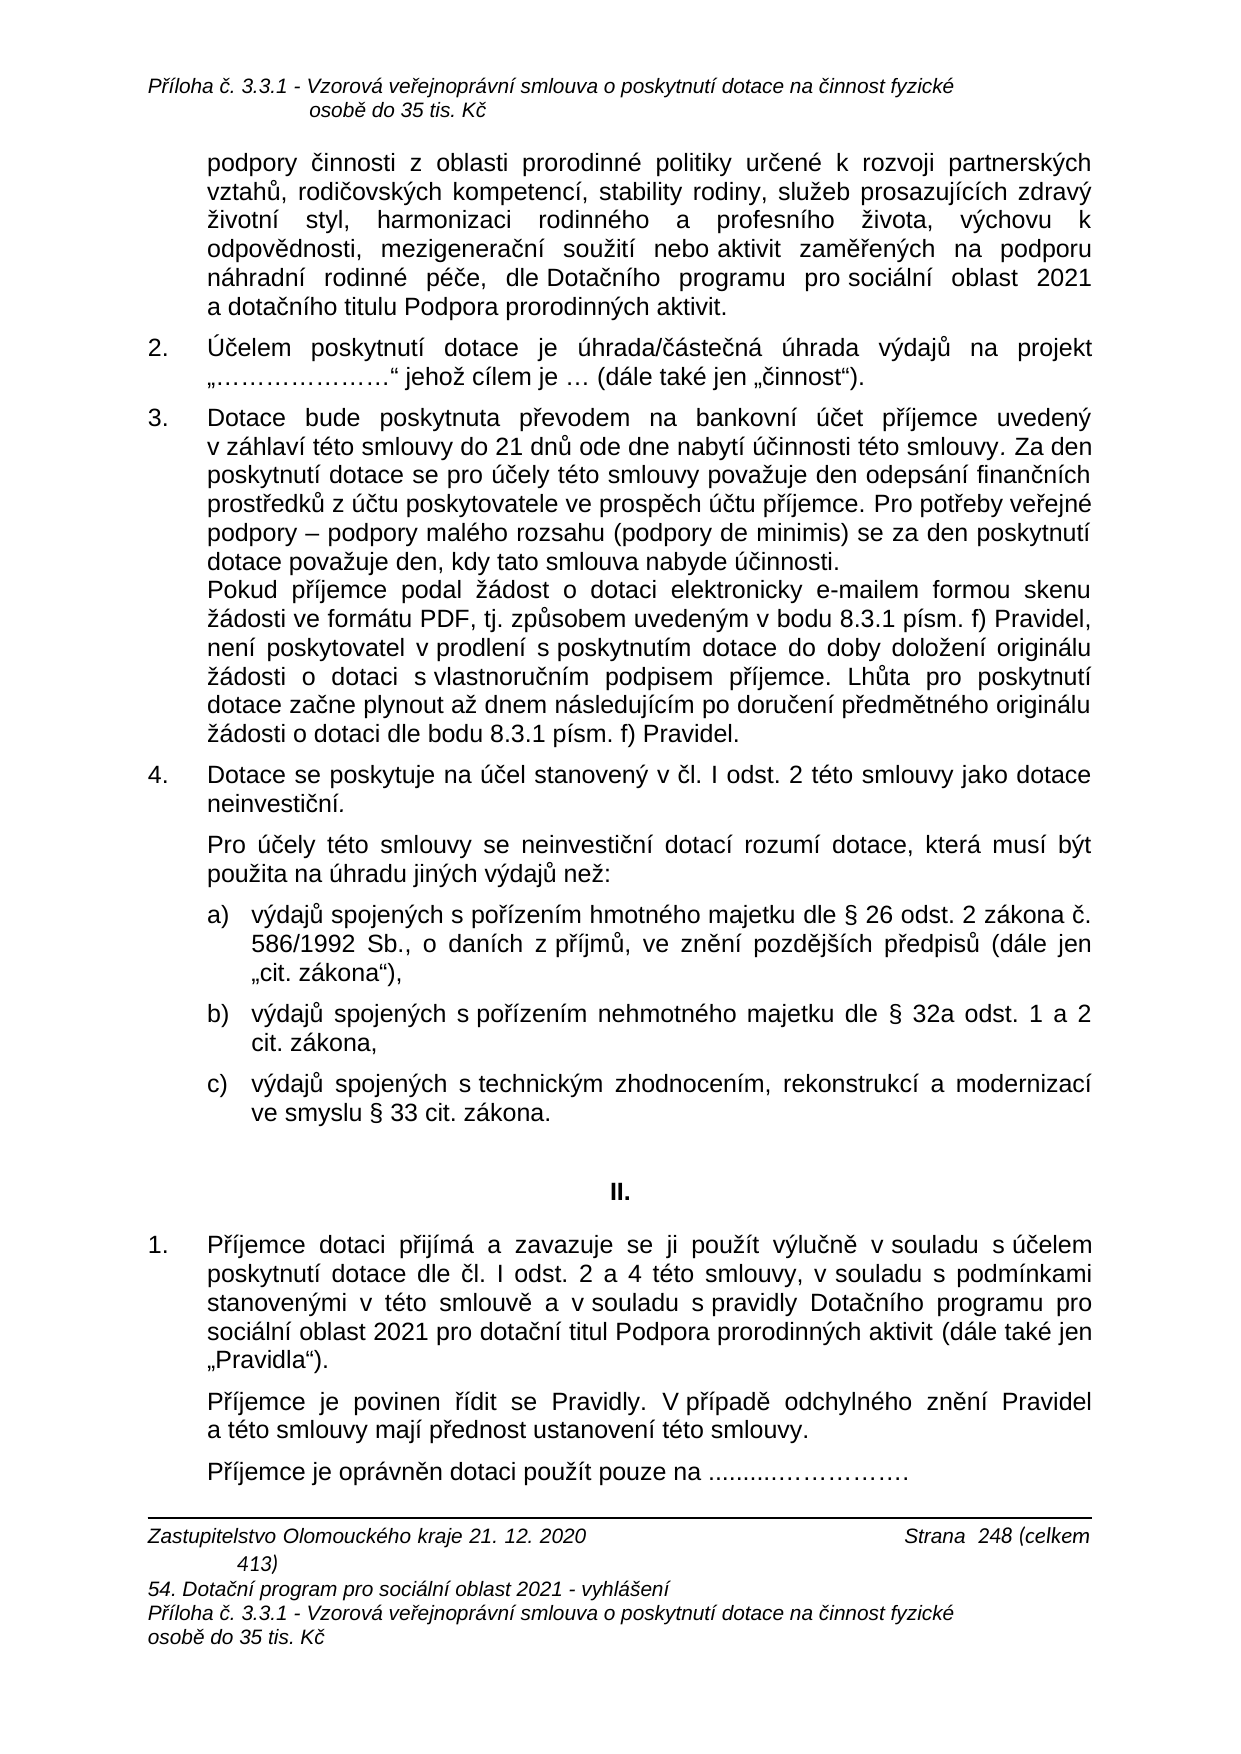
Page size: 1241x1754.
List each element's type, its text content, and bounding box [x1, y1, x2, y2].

list Příjemce dotaci přijímá a zavazuje se ji použít výlučně v souladu s účelem poskytnutí dotace dle čl. I odst. 2 a 4 této smlouvy, v souladu s podmínkami stanovenými v této smlouvě a v souladu s pravidly Dotačního programu pro sociální oblast 2021 pro dotační titul Podpora prorodinných aktivit (dále také jen „Pravidla“). [148, 1230, 1092, 1374]
list výdajů spojených s technickým zhodnocením, rekonstrukcí a modernizací ve smyslu § 33 cit. zákona. [207, 1069, 1092, 1126]
text Příjemce je oprávněn dotaci použít pouze na ..........……………. [207, 1456, 1092, 1485]
list Dotace se poskytuje na účel stanovený v čl. I odst. 2 této smlouvy jako dotace neinvestiční. [148, 760, 1092, 818]
text Pokud příjemce podal žádost o dotaci elektronicky e-mailem formou skenu žádosti ve formátu PDF, tj. způsobem uvedeným v bodu 8.3.1 písm. f) Pravidel, není poskytovatel v prodlení s poskytnutím dotace do doby doložení originálu žádosti o dotaci s vlastnoručním podpisem příjemce. Lhůta pro poskytnutí dotace začne plynout až dnem následujícím po doručení předmětného originálu žádosti o dotaci dle bodu 8.3.1 písm. f) Pravidel. [207, 575, 1092, 748]
list Dotace bude poskytnuta převodem na bankovní účet příjemce uvedený v záhlaví této smlouvy do 21 dnů ode dne nabytí účinnosti této smlouvy. Za den poskytnutí dotace se pro účely této smlouvy považuje den odepsání finančních prostředků z účtu poskytovatele ve prospěch účtu příjemce. Pro potřeby veřejné podpory – podpory malého rozsahu (podpory de minimis) se za den poskytnutí dotace považuje den, kdy tato smlouva nabyde účinnosti. [148, 403, 1092, 575]
list výdajů spojených s pořízením nehmotného majetku dle § 32a odst. 1 a 2 cit. zákona, [207, 999, 1092, 1056]
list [148, 148, 1092, 320]
text Příjemce je povinen řídit se Pravidly. V případě odchylného znění Pravidel a této smlouvy mají přednost ustanovení této smlouvy. [207, 1386, 1092, 1444]
text II. [148, 1176, 1092, 1205]
list Účelem poskytnutí dotace je úhrada/částečná úhrada výdajů na projekt „…………………“ jehož cílem je … (dále také jen „činnost“). [148, 333, 1092, 390]
list výdajů spojených s pořízením hmotného majetku dle § 26 odst. 2 zákona č. 586/1992 Sb., o daních z příjmů, ve znění pozdějších předpisů (dále jen „cit. zákona“), [207, 900, 1092, 986]
text Pro účely této smlouvy se neinvestiční dotací rozumí dotace, která musí být použita na úhradu jiných výdajů než: [207, 830, 1092, 888]
